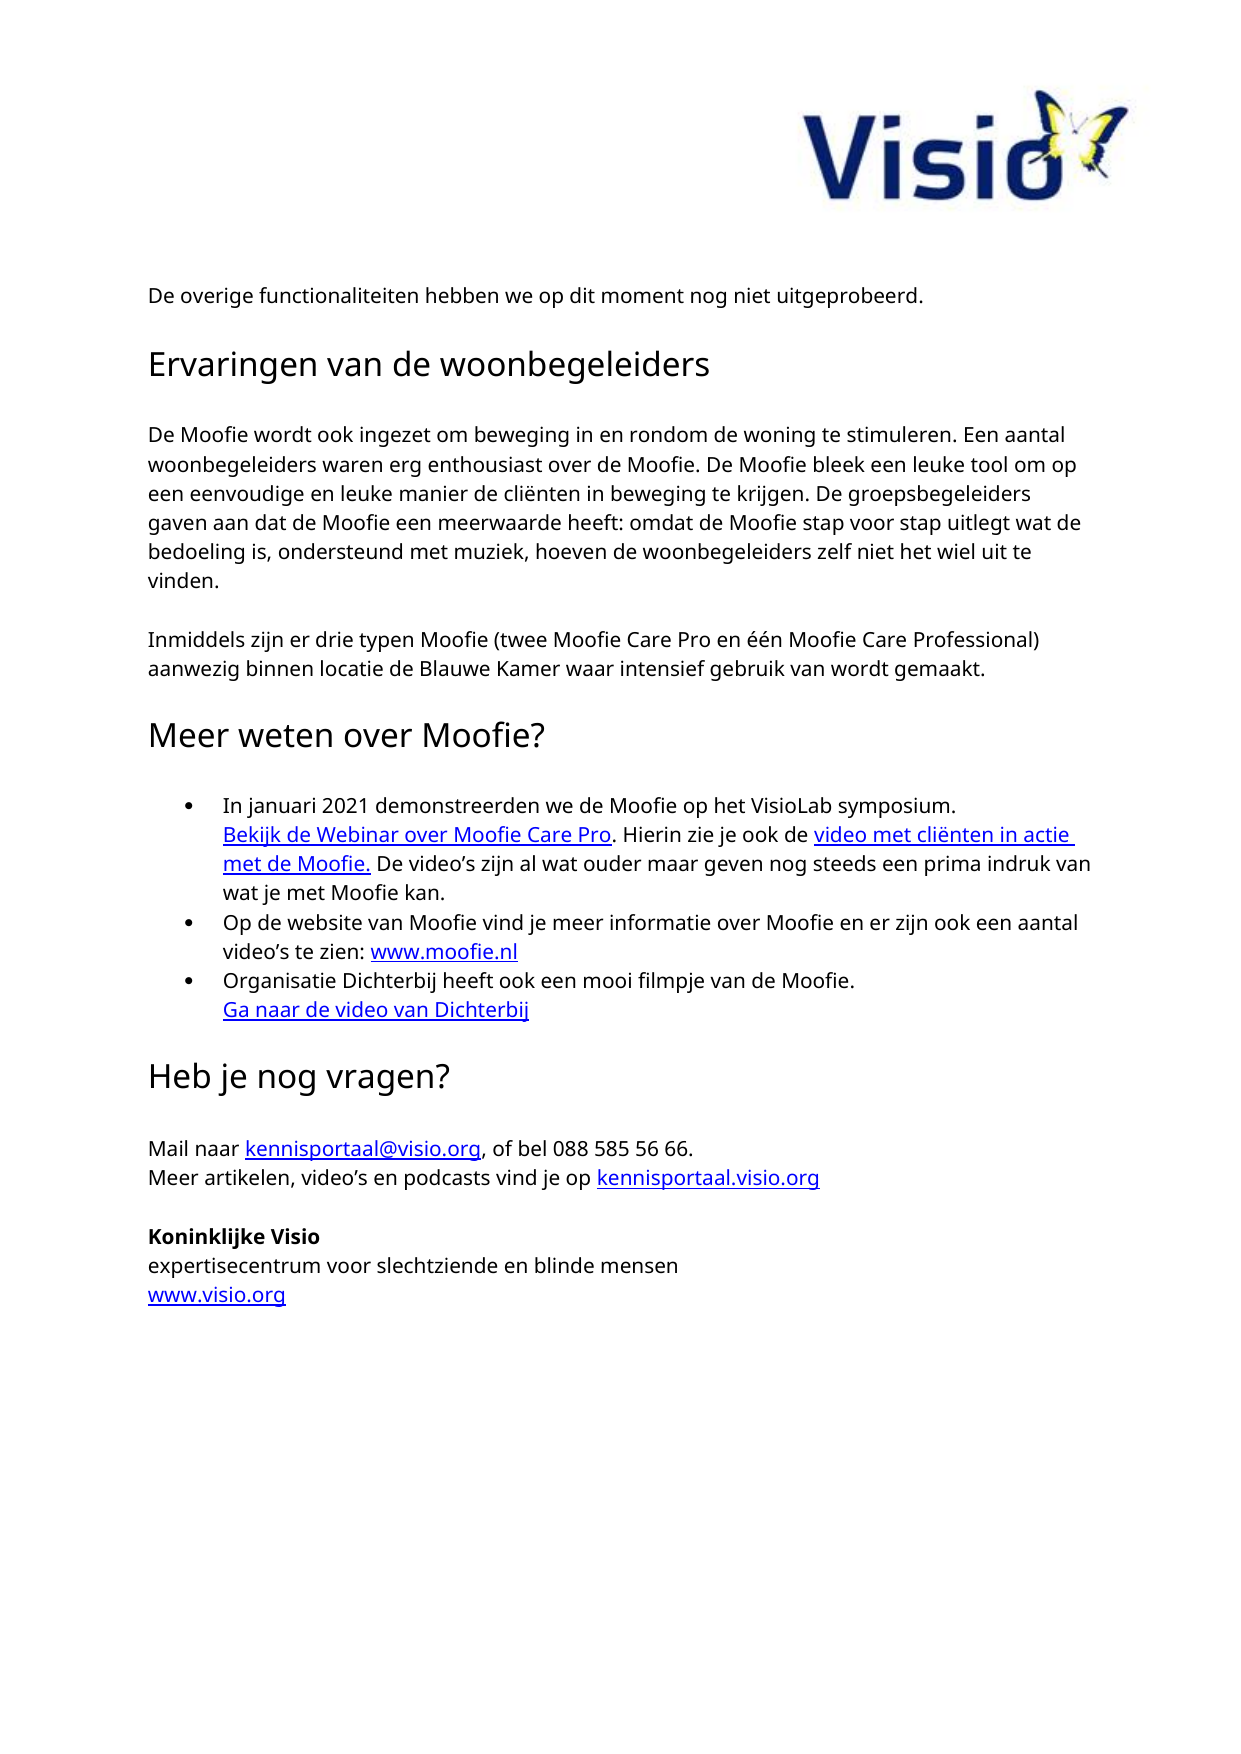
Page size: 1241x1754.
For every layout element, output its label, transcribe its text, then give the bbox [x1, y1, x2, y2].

subtitle Meer weten over Moofie? [148, 711, 1093, 757]
text www.visio.org [148, 1279, 1093, 1308]
subtitle Heb je nog vragen? [148, 1053, 1093, 1098]
text expertisecentrum voor slechtziende en blinde mensen [148, 1250, 1093, 1279]
text De overige functionaliteiten hebben we op dit moment nog niet uitgeprobeerd. [148, 281, 1093, 310]
picture [773, 61, 1157, 230]
text De Moofie wordt ook ingezet om beweging in en rondom de woning te stimuleren. Een aantal woonbegeleiders waren erg enthousiast over de Moofie. De Moofie bleek een leuke tool om op een eenvoudige en leuke manier de cliënten in beweging te krijgen. De groepsbegeleiders gaven aan dat de Moofie een meerwaarde heeft: omdat de Moofie stap voor stap uitlegt wat de bedoeling is, ondersteund met muziek, hoeven de woonbegeleiders zelf niet het wiel uit te vinden. [148, 420, 1093, 595]
subtitle Ervaringen van de woonbegeleiders [148, 341, 1093, 386]
text Koninklijke Visio [148, 1221, 1093, 1250]
text Mail naar kennisportaal@visio.org, of bel 088 585 56 66. [148, 1131, 1093, 1163]
list In januari 2021 demonstreerden we de Moofie op het VisioLab symposium. Bekijk de Webinar over Moofie Care Pro. Hierin zie je ook de video met cliënten in actie met de Moofie. De video’s zijn al wat ouder maar geven nog steeds een prima indruk van wat je met Moofie kan. [185, 790, 1093, 907]
text Inmiddels zijn er drie typen Moofie (twee Moofie Care Pro en één Moofie Care Professional) aanwezig binnen locatie de Blauwe Kamer waar intensief gebruik van wordt gemaakt. [148, 624, 1093, 682]
list Op de website van Moofie vind je meer informatie over Moofie en er zijn ook een aantal video’s te zien: www.moofie.nl [185, 907, 1093, 965]
text Meer artikelen, video’s en podcasts vind je op kennisportaal.visio.org [148, 1163, 1093, 1192]
list Organisatie Dichterbij heeft ook een mooi filmpje van de Moofie. Ga naar de video van Dichterbij [185, 965, 1093, 1023]
